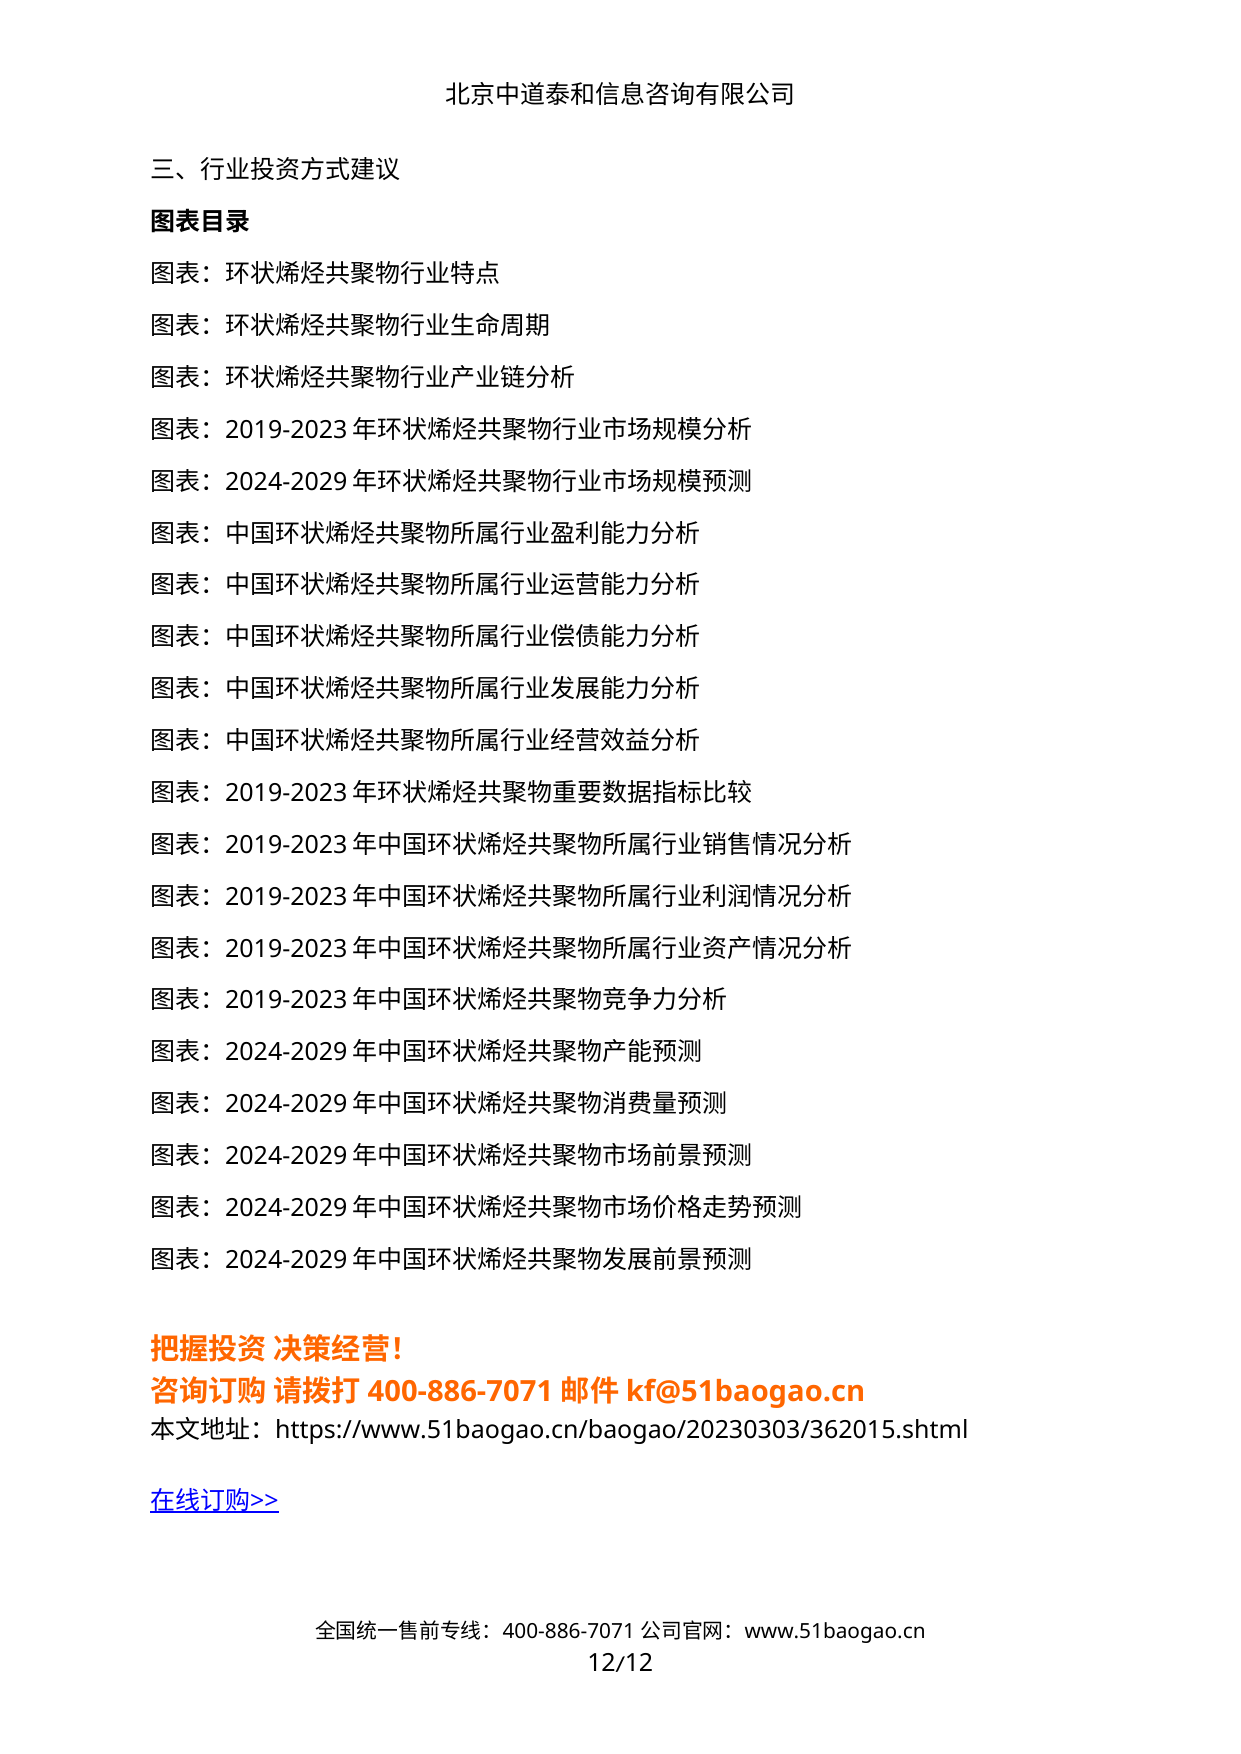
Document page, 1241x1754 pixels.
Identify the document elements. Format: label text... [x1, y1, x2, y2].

text 图表：中国环状烯烃共聚物所属行业发展能力分析 [150, 669, 1090, 705]
text 图表：环状烯烃共聚物行业生命周期 [150, 306, 1090, 342]
text 图表：2024-2029年中国环状烯烃共聚物发展前景预测 [150, 1239, 1090, 1276]
text 图表：2024-2029年中国环状烯烃共聚物市场前景预测 [150, 1136, 1090, 1172]
text 图表：2019-2023年环状烯烃共聚物行业市场规模分析 [150, 409, 1090, 446]
text 图表：2019-2023年中国环状烯烃共聚物竞争力分析 [150, 980, 1090, 1016]
text 在线订购>> [150, 1446, 1090, 1517]
text 把握投资 决策经营！咨询订购 请拨打 400-886-7071 邮件 kf@51baogao.cn本文地址：https://www.51baogao.cn/baogao/20230303/362015.shtml [150, 1291, 1090, 1446]
text 图表：2024-2029年中国环状烯烃共聚物市场价格走势预测 [150, 1187, 1090, 1224]
text 图表：2019-2023年中国环状烯烃共聚物所属行业资产情况分析 [150, 928, 1090, 964]
text 图表：中国环状烯烃共聚物所属行业盈利能力分析 [150, 513, 1090, 549]
text 图表：2024-2029年环状烯烃共聚物行业市场规模预测 [150, 461, 1090, 497]
text 图表：2024-2029年中国环状烯烃共聚物消费量预测 [150, 1084, 1090, 1120]
text 图表：中国环状烯烃共聚物所属行业运营能力分析 [150, 565, 1090, 601]
text 图表：2019-2023年环状烯烃共聚物重要数据指标比较 [150, 772, 1090, 809]
text 图表：2024-2029年中国环状烯烃共聚物产能预测 [150, 1032, 1090, 1068]
text 图表：环状烯烃共聚物行业特点 [150, 254, 1090, 290]
text 图表：中国环状烯烃共聚物所属行业经营效益分析 [150, 721, 1090, 757]
text 图表：环状烯烃共聚物行业产业链分析 [150, 357, 1090, 394]
text 图表：2019-2023年中国环状烯烃共聚物所属行业利润情况分析 [150, 876, 1090, 912]
text 三、行业投资方式建议 [150, 150, 1090, 186]
text 图表：中国环状烯烃共聚物所属行业偿债能力分析 [150, 617, 1090, 653]
text 图表：2019-2023年中国环状烯烃共聚物所属行业销售情况分析 [150, 824, 1090, 861]
text 图表目录 [150, 202, 1090, 238]
